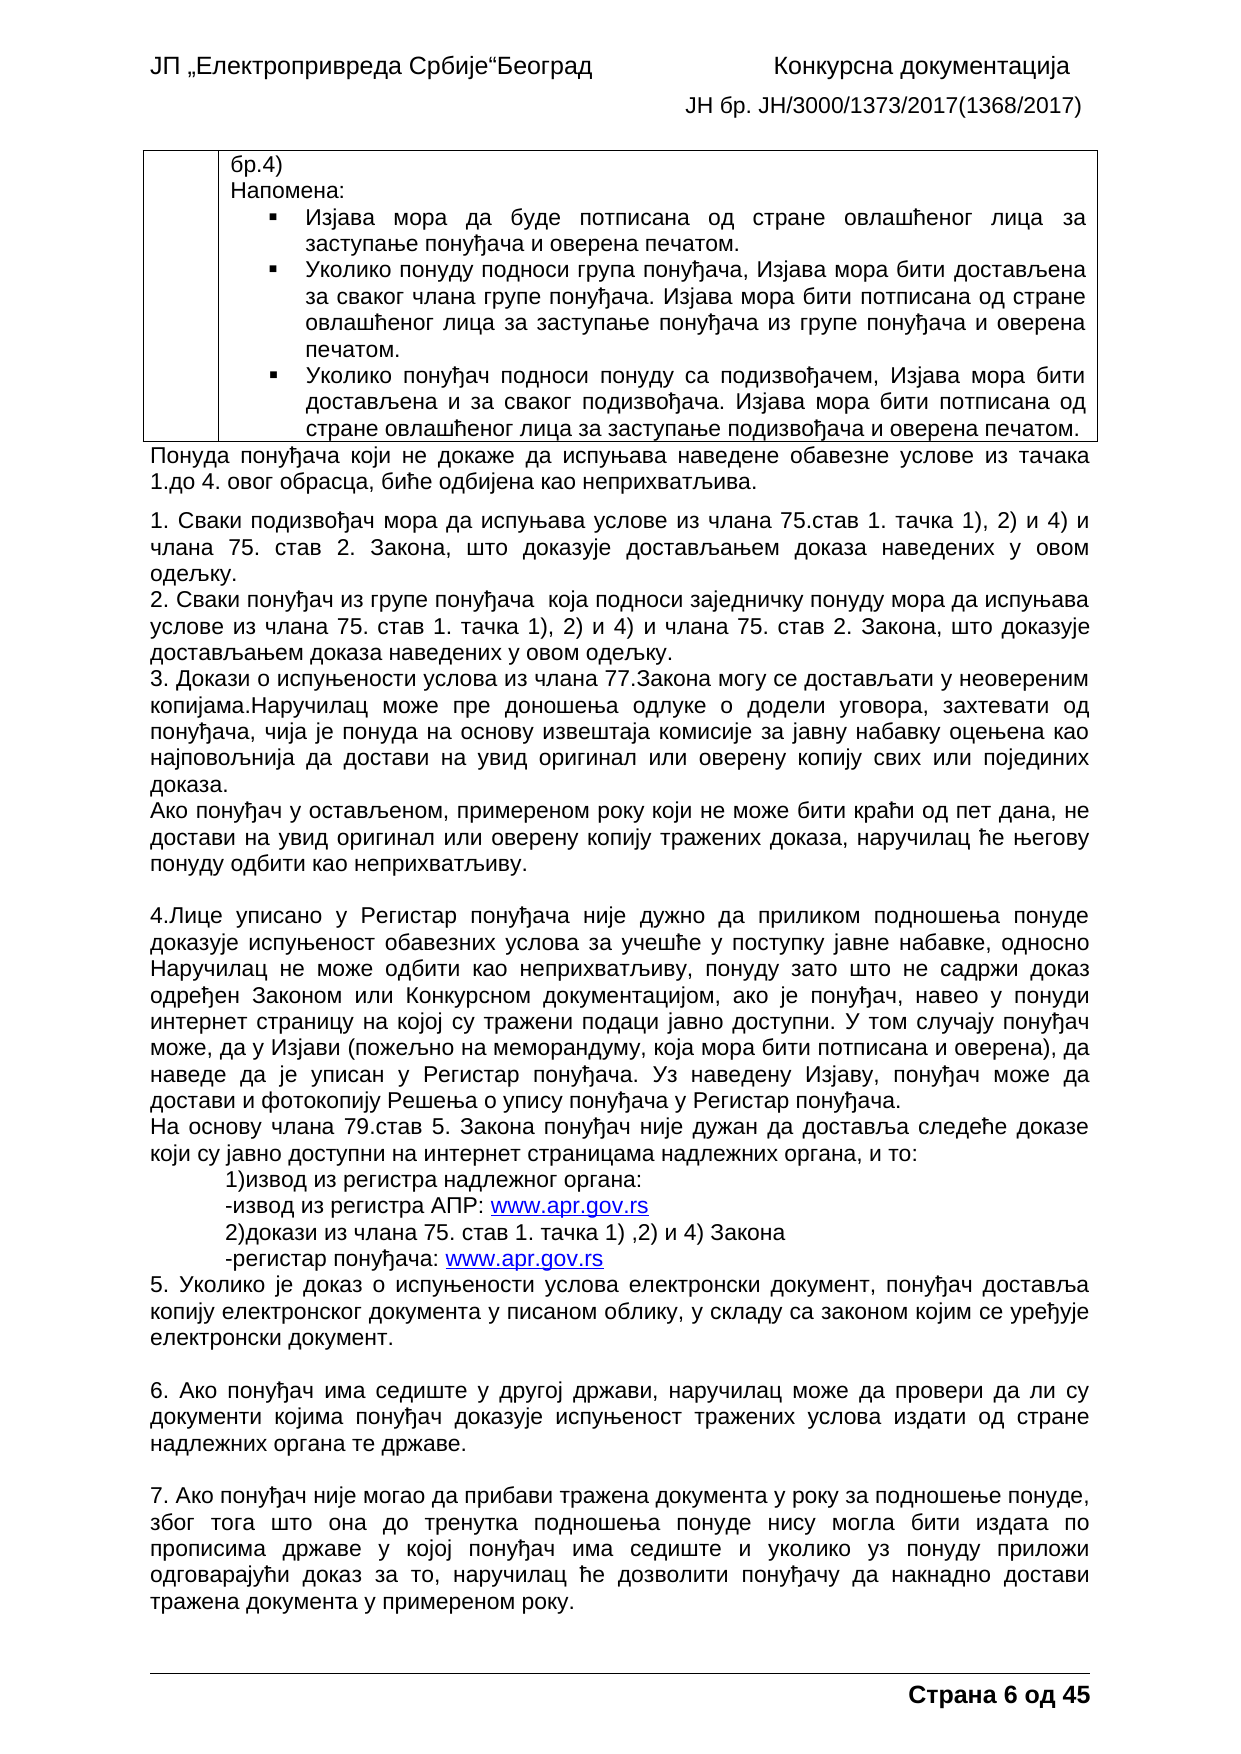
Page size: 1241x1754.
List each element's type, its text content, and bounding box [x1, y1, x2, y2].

text 6. Ако понуђач има седиште у другој држави, наручилац може да провери да ли су документи којима понуђач доказује испуњеност тражених услова издати од стране надлежних органа те државе. [150, 1377, 1090, 1456]
text Ако понуђач у остављеном, примереном року који не може бити краћи од пет дана, не достави на увид оригинал или оверену копију тражених доказа, наручилац ће његову понуду одбити као неприхватљиву. [150, 797, 1090, 876]
text На основу члана 79.став 5. Закона понуђач није дужан да доставља следеће доказе који су јавно доступни на интернет страницама надлежних органа, и то: [150, 1113, 1090, 1166]
text Понуда понуђача који не докаже да испуњава наведене обавезне услове из тачака 1.до 4. овог обрасца, биће одбијена као неприхватљива. [150, 442, 1090, 495]
text 4.Лице уписано у Регистар понуђача није дужно да приликом подношења понуде доказује испуњеност обавезних услова за учешће у поступку јавне набавке, односно Наручилац не може одбити као неприхватљиву, понуду зато што не садржи доказ одређен Законом или Конкурсном документацијом, ако је понуђач, навео у понуди интернет страницу на којој су тражени подаци јавно доступни. У том случају понуђач може, да у Изјави (пожељно на меморандуму, која мора бити потписана и оверена), да наведе да је уписан у Регистар понуђача. Уз наведену Изјаву, понуђач може да достави и фотокопију Решења о упису понуђача у Регистар понуђача. [150, 902, 1090, 1113]
text 5. Уколико је доказ о испуњености услова електронски документ, понуђач доставља копију електронског документа у писаном облику, у складу са законом којим се уређује електронски документ. [150, 1271, 1090, 1351]
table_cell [219, 151, 1097, 441]
text 3. Докази о испуњености услова из члана 77.Закона могу се достављати у неовереним копијама.Наручилац може пре доношења одлуке о додели уговора, захтевати од понуђача, чија је понуда на основу извештаја комисије за јавну набавку оцењена као најповољнија да достави на увид оригинал или оверену копију свих или појединих доказа. [150, 665, 1090, 797]
text 7. Ако понуђач није могао да прибави тражена документа у року за подношење понуде, због тога што она до тренутка подношења понуде нису могла бити издата по прописима државе у којој понуђач има седиште и уколико уз понуду приложи одговарајући доказ за то, наручилац ће дозволити понуђачу да накнадно достави тражена документа у примереном року. [150, 1482, 1090, 1614]
text -извод из регистра АПР: www.apr.gov.rs [150, 1192, 1090, 1219]
table_cell 4. [144, 151, 218, 441]
text 2)докази из члана 75. став 1. тачка 1) ,2) и 4) Закона [150, 1219, 1090, 1245]
text 1. Сваки подизвођач мора да испуњава услове из члана 75.став 1. тачка 1), 2) и 4) и члана 75. став 2. Закона, што доказује достављањем доказа наведених у овом одељку. [150, 507, 1090, 586]
text 2. Сваки понуђач из групе понуђача која подноси заједничку понуду мора да испуњава услове из члана 75. став 1. тачка 1), 2) и 4) и члана 75. став 2. Закона, што доказује достављањем доказа наведених у овом одељку. [150, 586, 1090, 665]
text 1)извод из регистра надлежног органа: [150, 1166, 1090, 1192]
text -регистар понуђача: www.apr.gov.rs [150, 1245, 1090, 1271]
